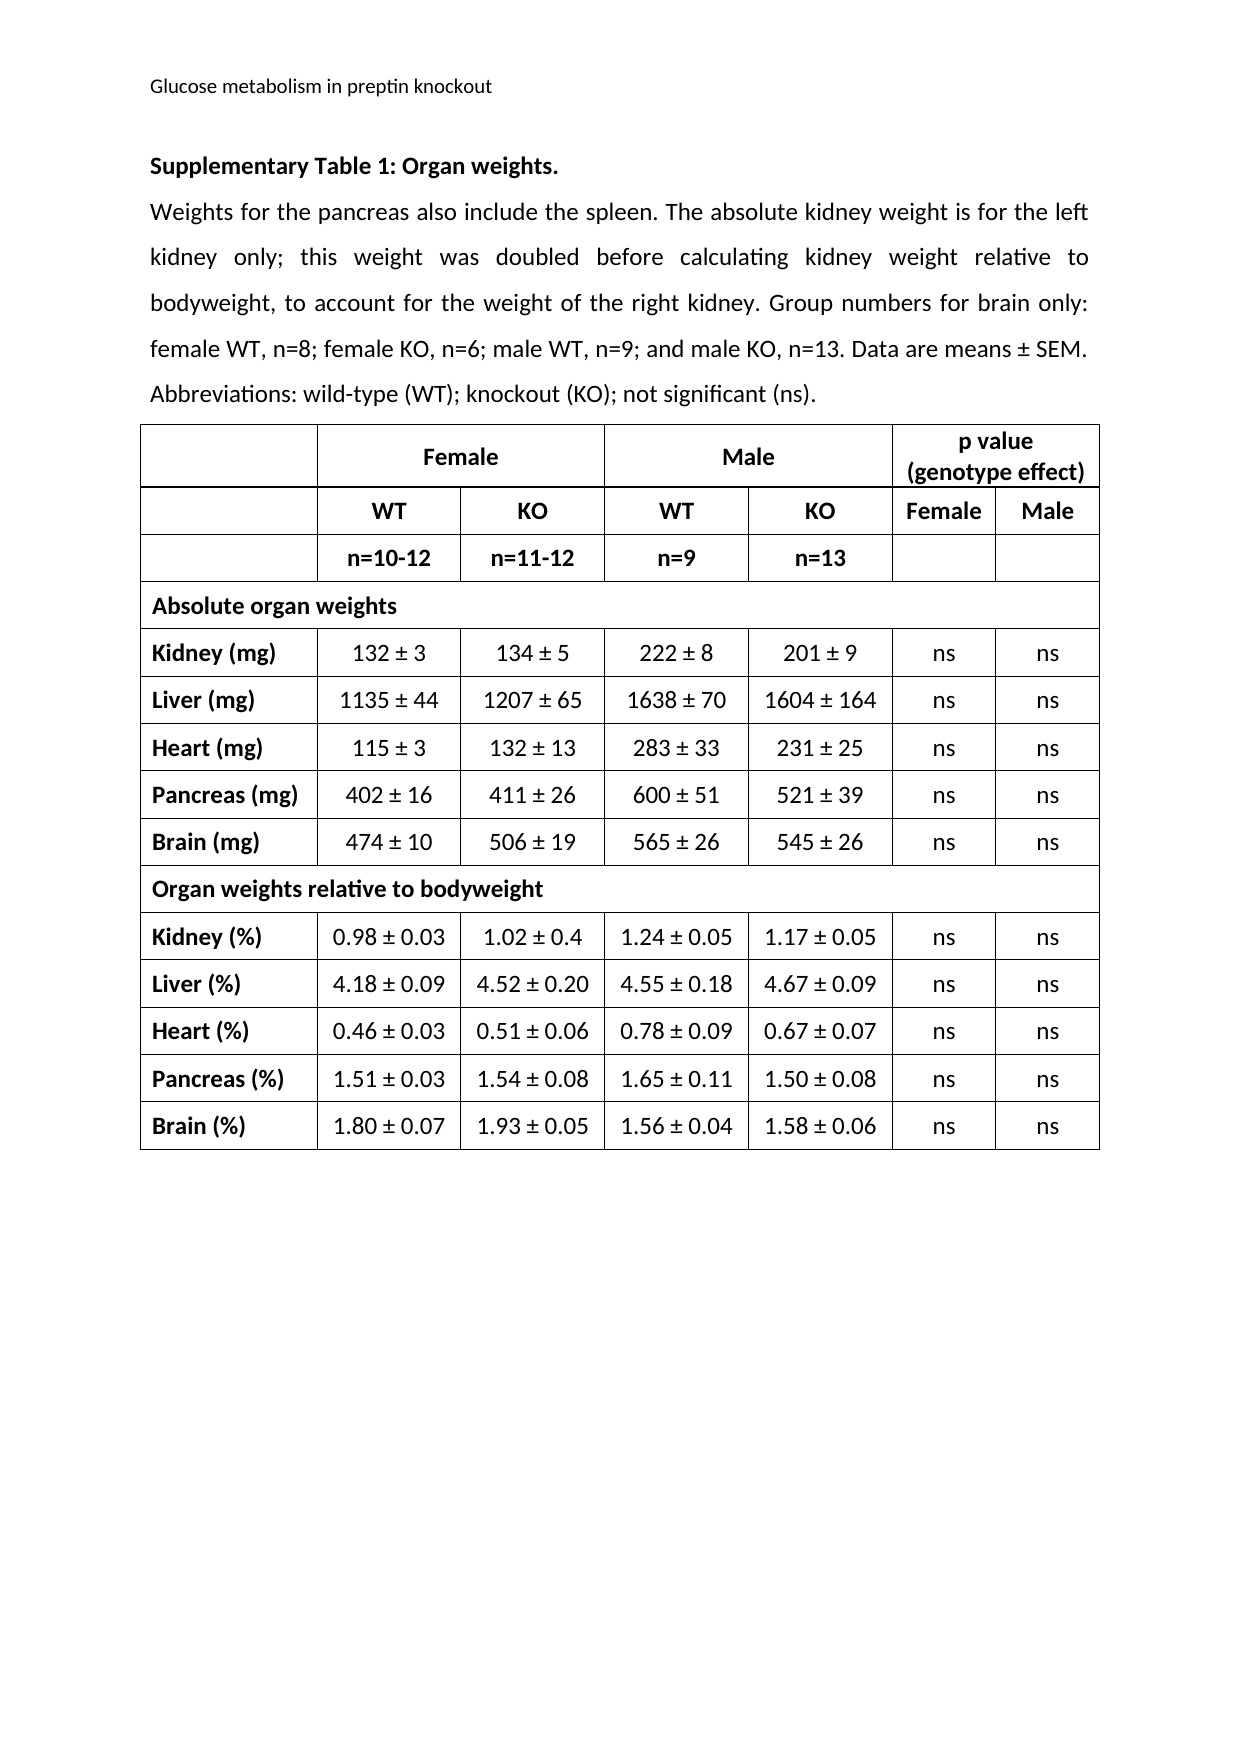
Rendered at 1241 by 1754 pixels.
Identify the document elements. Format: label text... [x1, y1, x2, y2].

table_cell 402 ± 16 [318, 771, 460, 817]
table_cell 474 ± 10 [318, 819, 460, 865]
table_cell 0.46 ± 0.03 [318, 1008, 460, 1054]
table_cell ns [893, 629, 995, 676]
table_cell ns [996, 1008, 1099, 1054]
table_cell 231 ± 25 [749, 724, 892, 770]
table_cell Pancreas (%) [141, 1055, 317, 1101]
table_cell WT [318, 488, 460, 534]
table_cell 115 ± 3 [318, 724, 460, 770]
table_cell 1.51 ± 0.03 [318, 1055, 460, 1101]
table_cell [141, 535, 317, 581]
table_cell 1207 ± 65 [461, 677, 604, 723]
table_cell 1135 ± 44 [318, 677, 460, 723]
table_cell 1.02 ± 0.4 [461, 913, 604, 959]
table_cell ns [893, 1055, 995, 1101]
table_cell ns [893, 960, 995, 1007]
table_cell Pancreas (mg) [141, 771, 317, 817]
table_cell 565 ± 26 [605, 819, 748, 865]
table_header p value (genotype effect) [893, 425, 1099, 486]
table_cell 521 ± 39 [749, 771, 892, 817]
table_cell n=10-12 [318, 535, 460, 581]
table_cell 0.98 ± 0.03 [318, 913, 460, 959]
table_cell 600 ± 51 [605, 771, 748, 817]
table_cell WT [605, 488, 748, 534]
table_cell ns [893, 724, 995, 770]
table_cell 1.24 ± 0.05 [605, 913, 748, 959]
table_header Female [318, 425, 604, 486]
table_cell 1.58 ± 0.06 [749, 1102, 892, 1148]
table_cell 132 ± 13 [461, 724, 604, 770]
table_cell 506 ± 19 [461, 819, 604, 865]
table_cell Heart (mg) [141, 724, 317, 770]
table_cell Male [996, 488, 1099, 534]
table_cell 201 ± 9 [749, 629, 892, 676]
table_cell Liver (%) [141, 960, 317, 1007]
table_cell 1604 ± 164 [749, 677, 892, 723]
table_cell Brain (%) [141, 1102, 317, 1148]
table_cell Liver (mg) [141, 677, 317, 723]
table_cell Heart (%) [141, 1008, 317, 1054]
table_header Male [605, 425, 892, 486]
table_cell 4.55 ± 0.18 [605, 960, 748, 1007]
table_cell 1638 ± 70 [605, 677, 748, 723]
text Supplementary Table 1: Organ weights. [150, 150, 1090, 181]
table_cell ns [996, 724, 1099, 770]
table_cell 1.50 ± 0.08 [749, 1055, 892, 1101]
table_cell KO [461, 488, 604, 534]
table_cell [893, 535, 995, 581]
table_cell ns [996, 819, 1099, 865]
table_cell 1.93 ± 0.05 [461, 1102, 604, 1148]
table_cell Brain (mg) [141, 819, 317, 865]
table_cell 1.56 ± 0.04 [605, 1102, 748, 1148]
table_cell ns [996, 629, 1099, 676]
table_cell 0.51 ± 0.06 [461, 1008, 604, 1054]
table_cell Absolute organ weights [141, 582, 1099, 628]
table_cell 4.52 ± 0.20 [461, 960, 604, 1007]
table_cell Female [893, 488, 995, 534]
table_cell 1.65 ± 0.11 [605, 1055, 748, 1101]
table_cell Organ weights relative to bodyweight [141, 866, 1099, 912]
table_cell 132 ± 3 [318, 629, 460, 676]
table_cell ns [996, 1055, 1099, 1101]
table_cell 0.78 ± 0.09 [605, 1008, 748, 1054]
table_cell ns [996, 960, 1099, 1007]
table_cell Kidney (mg) [141, 629, 317, 676]
table_cell ns [996, 771, 1099, 817]
table_cell ns [893, 771, 995, 817]
table_cell 4.18 ± 0.09 [318, 960, 460, 1007]
table_cell ns [893, 1008, 995, 1054]
table_cell 1.17 ± 0.05 [749, 913, 892, 959]
table_header [141, 425, 317, 486]
table_cell ns [893, 677, 995, 723]
table_cell [141, 488, 317, 534]
table_cell 134 ± 5 [461, 629, 604, 676]
table_cell 1.54 ± 0.08 [461, 1055, 604, 1101]
table_cell n=9 [605, 535, 748, 581]
table_cell 222 ± 8 [605, 629, 748, 676]
table_cell 1.80 ± 0.07 [318, 1102, 460, 1148]
table_cell 0.67 ± 0.07 [749, 1008, 892, 1054]
table_cell 4.67 ± 0.09 [749, 960, 892, 1007]
table_cell ns [996, 913, 1099, 959]
table_cell ns [893, 819, 995, 865]
table_cell 545 ± 26 [749, 819, 892, 865]
table_cell [996, 535, 1099, 581]
table_cell ns [996, 677, 1099, 723]
table_cell n=13 [749, 535, 892, 581]
table_cell 283 ± 33 [605, 724, 748, 770]
table_cell ns [893, 913, 995, 959]
table_cell Kidney (%) [141, 913, 317, 959]
table_cell ns [893, 1102, 995, 1148]
text Weights for the pancreas also include the spleen. The absolute kidney weight is for the left kidney only; this weight was doubled before calculating kidney weight relative to bodyweight, to account for the weight of the right kidney. Group numbers for brain only: female WT, n=8; female KO, n=6; male WT, n=9; and male KO, n=13. Data are means ± SEM. Abbreviations: wild-type (WT); knockout (KO); not significant (ns). [150, 196, 1090, 409]
table_cell n=11-12 [461, 535, 604, 581]
table_cell 411 ± 26 [461, 771, 604, 817]
table_cell KO [749, 488, 892, 534]
table_cell ns [996, 1102, 1099, 1148]
